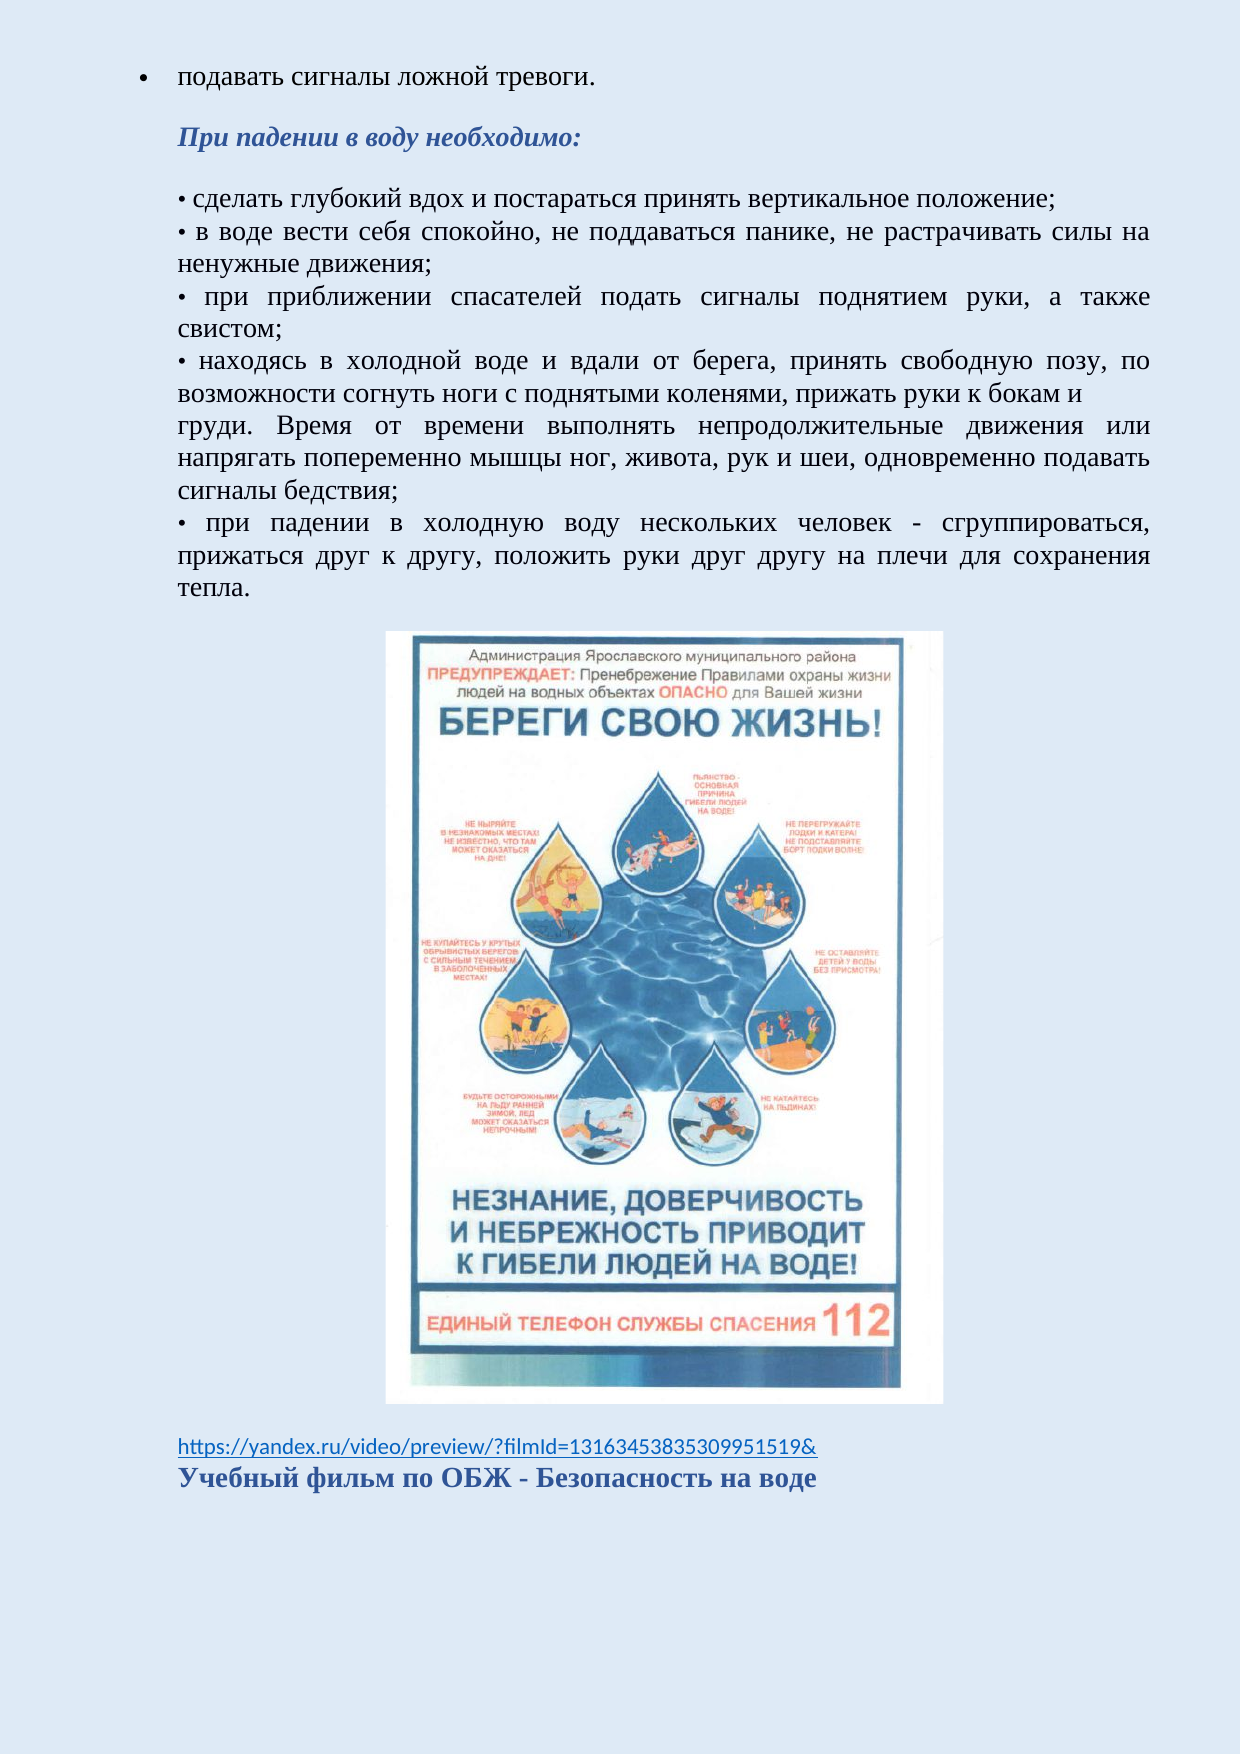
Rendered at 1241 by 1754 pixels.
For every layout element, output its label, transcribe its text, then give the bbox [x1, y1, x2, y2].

text • в воде вести себя спокойно, не поддаваться панике, не растрачивать силы на ненужные движения; [177, 214, 1152, 278]
picture [385, 631, 944, 1404]
text • при падении в холодную воду нескольких человек - сгруппироваться, прижаться друг к другу, положить руки друг другу на плечи для сохранения тепла. [177, 505, 1152, 602]
text • находясь в холодной воде и вдали от берега, принять свободную позу, по возможности согнуть ноги с поднятыми коленями, прижать руки к бокам и [177, 343, 1152, 408]
text груди. Время от времени выполнять непродолжительные движения или напрягать попеременно мышцы ног, живота, рук и шеи, одновременно подавать сигналы бедствия; [177, 408, 1152, 505]
text При падении в воду необходимо: [177, 120, 1152, 153]
list подавать сигналы ложной тревоги. [140, 59, 1152, 91]
text Учебный фильм по ОБЖ - Безопасность на воде [177, 1460, 1152, 1494]
text https://yandex.ru/video/preview/?filmId=13163453835309951519& [177, 1432, 1152, 1460]
text • при приближении спасателей подать сигналы поднятием руки, а также свистом; [177, 278, 1152, 343]
text • сделать глубокий вдох и постараться принять вертикальное положение; [177, 181, 1152, 214]
